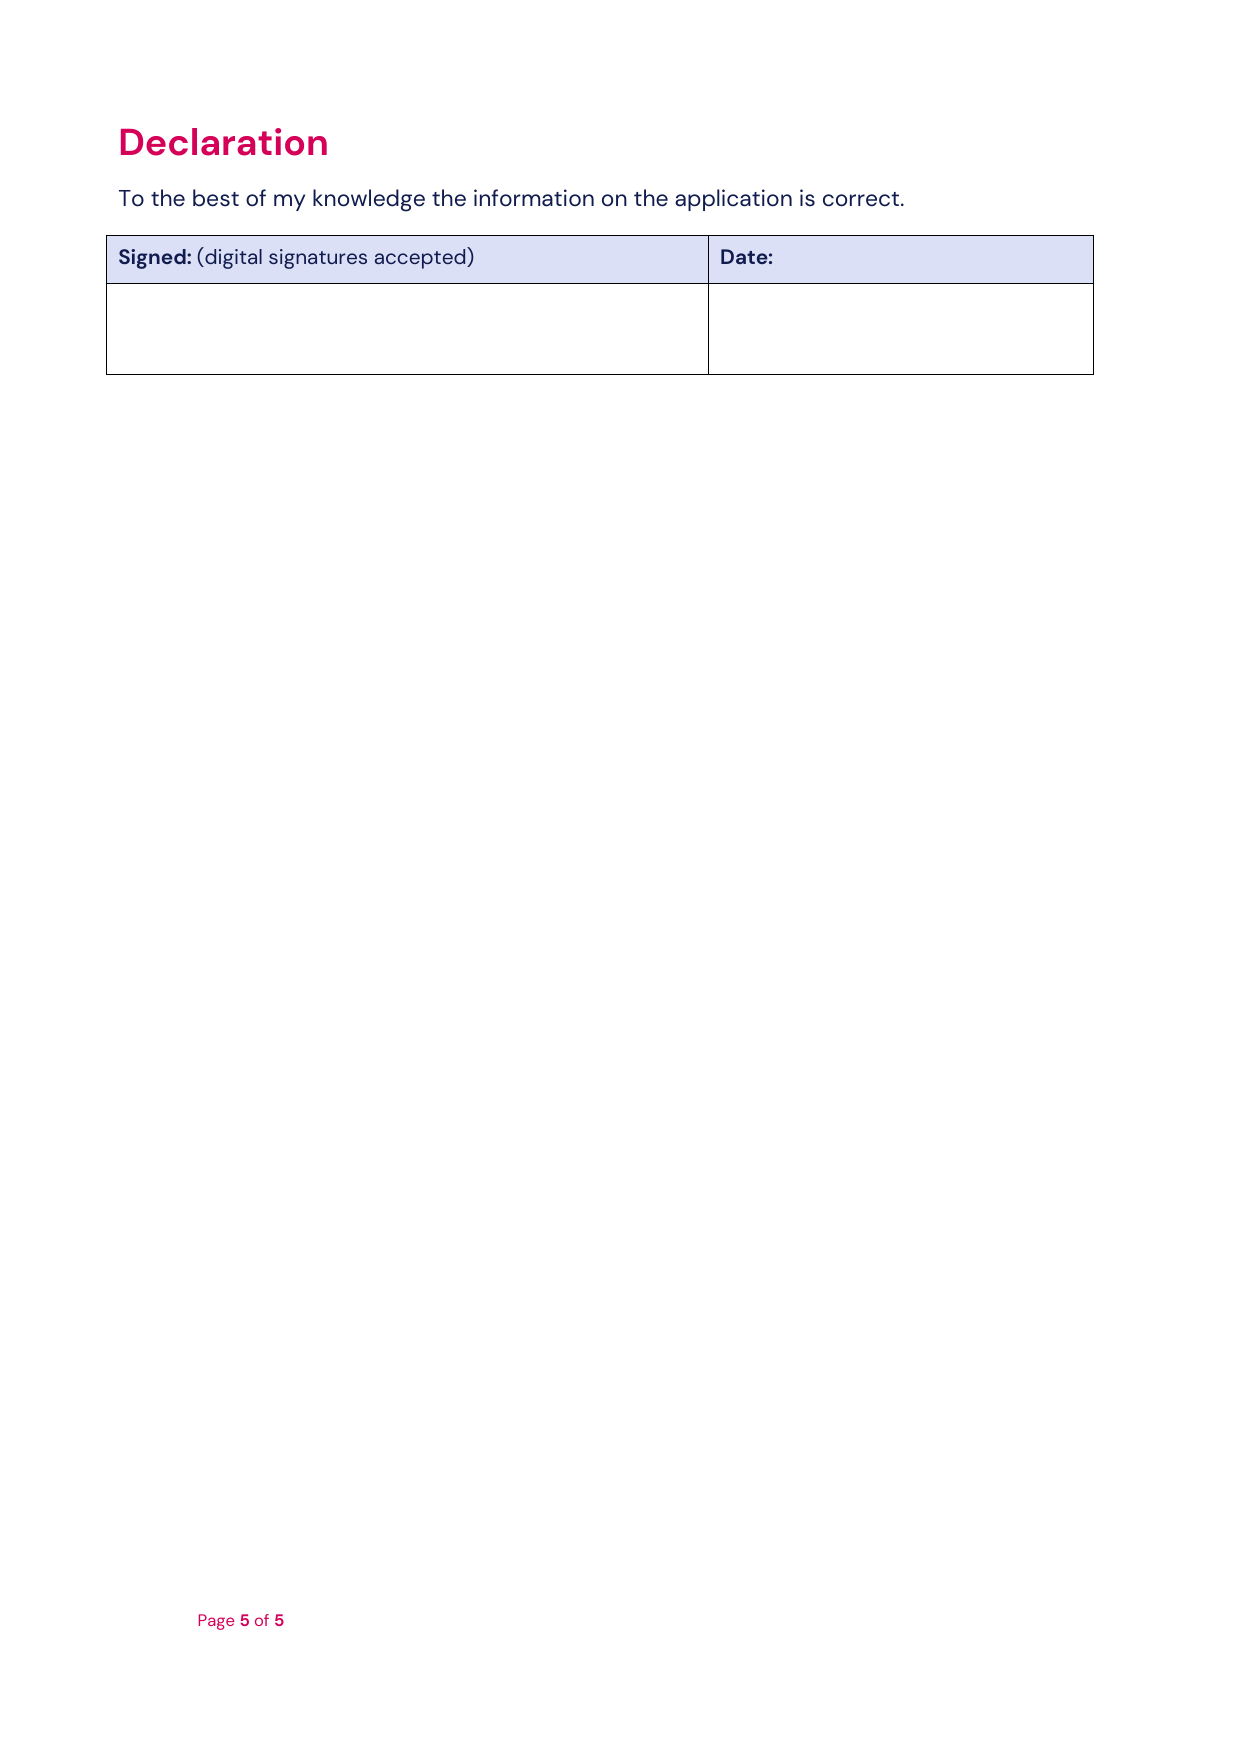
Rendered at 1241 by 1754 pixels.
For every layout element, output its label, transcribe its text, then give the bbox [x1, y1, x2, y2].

table_cell [709, 284, 1093, 374]
table_header Signed: (digital signatures accepted) [107, 236, 708, 283]
subtitle Declaration [118, 118, 1081, 167]
table_cell [107, 284, 708, 374]
text To the best of my knowledge the information on the application is correct. [118, 184, 1081, 213]
table_header Date: [709, 236, 1093, 283]
